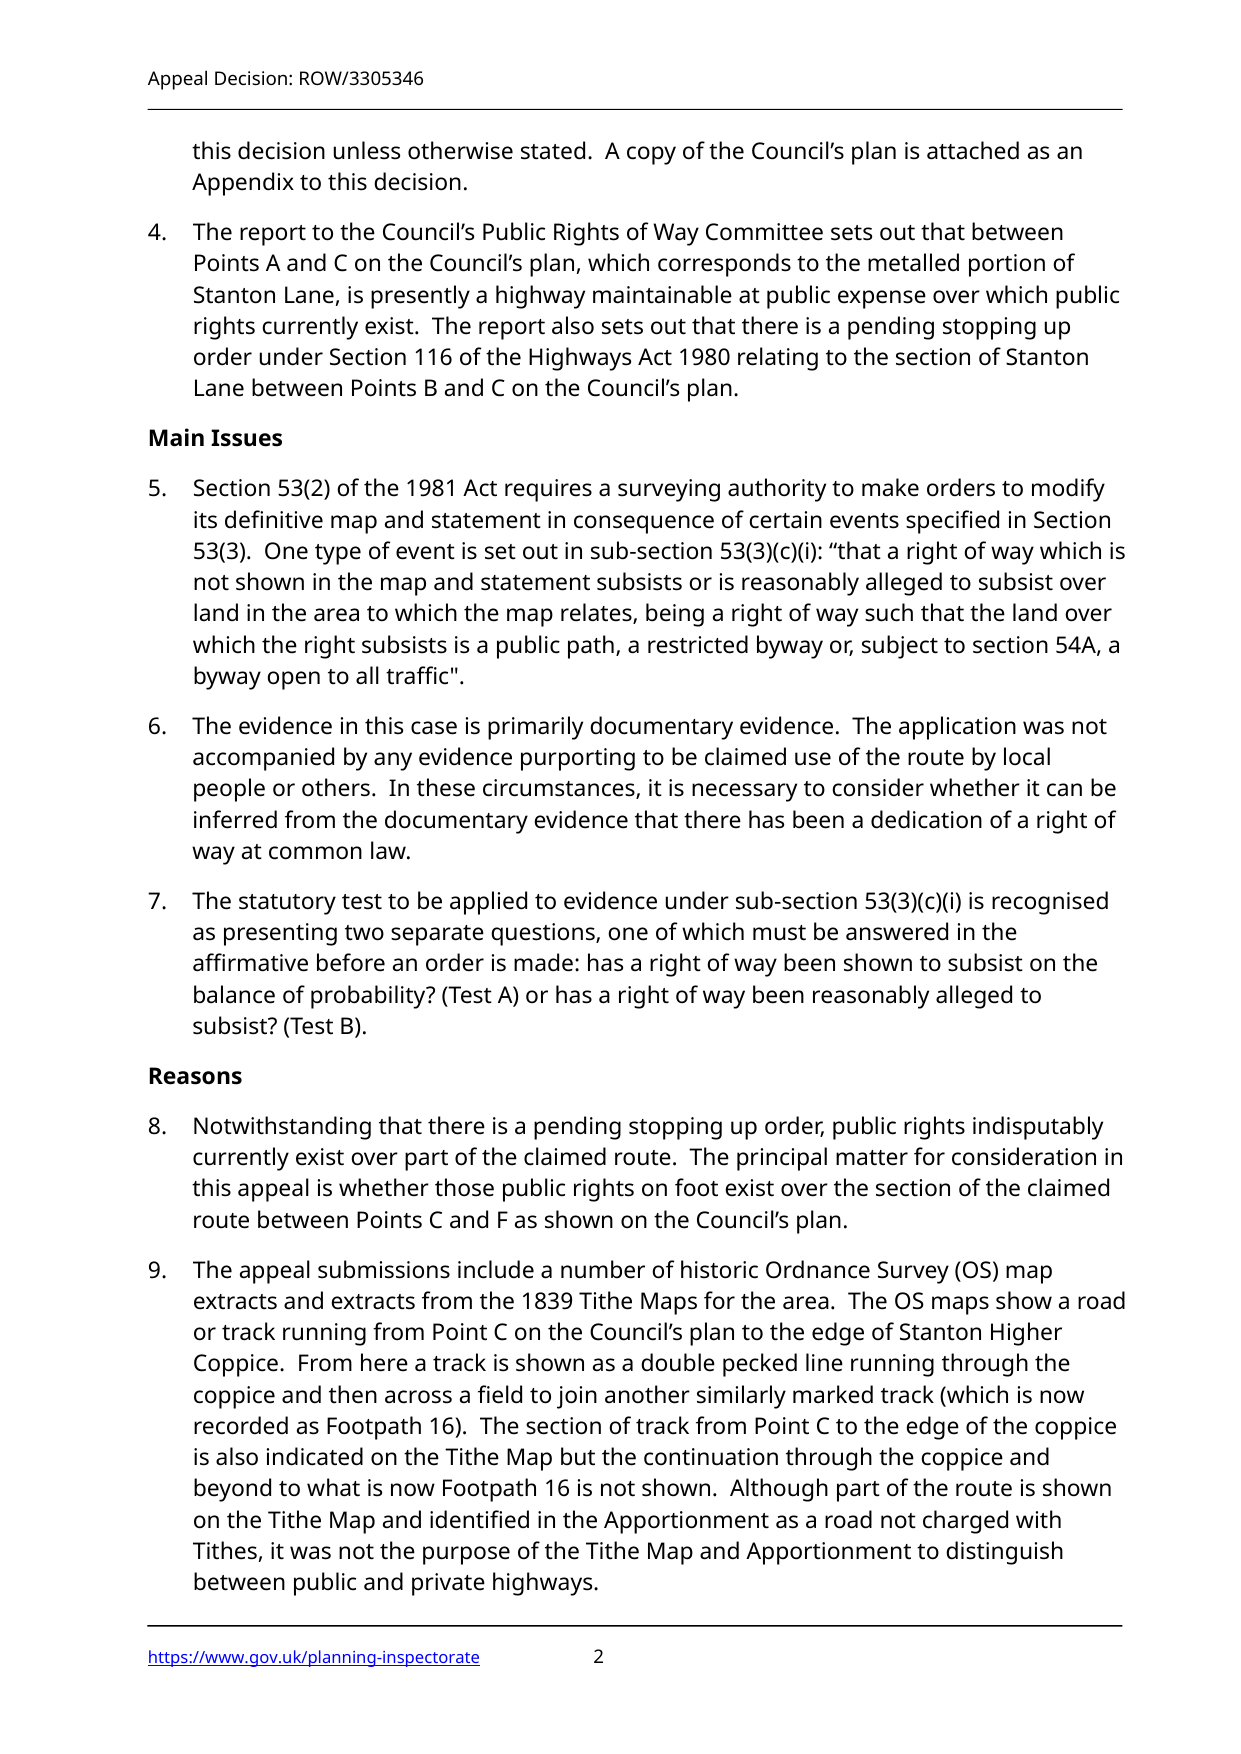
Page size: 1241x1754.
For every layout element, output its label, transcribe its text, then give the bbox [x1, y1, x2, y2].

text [148, 135, 1128, 197]
subtitle Reasons [148, 1060, 1128, 1091]
text The appeal submissions include a number of historic Ordnance Survey (OS) map extracts and extracts from the 1839 Tithe Maps for the area. The OS maps show a road or track running from Point C on the Council’s plan to the edge of Stanton Higher Coppice. From here a track is shown as a double pecked line running through the coppice and then across a field to join another similarly marked track (which is now recorded as Footpath 16). The section of track from Point C to the edge of the coppice is also indicated on the Tithe Map but the continuation through the coppice and beyond to what is now Footpath 16 is not shown. Although part of the route is shown on the Tithe Map and identified in the Apportionment as a road not charged with Tithes, it was not the purpose of the Tithe Map and Apportionment to distinguish between public and private highways. [148, 1253, 1128, 1597]
text Notwithstanding that there is a pending stopping up order, public rights indisputably currently exist over part of the claimed route. The principal matter for consideration in this appeal is whether those public rights on foot exist over the section of the claimed route between Points C and F as shown on the Council’s plan. [148, 1110, 1128, 1235]
text Section 53(2) of the 1981 Act requires a surveying authority to make orders to modify its definitive map and statement in consequence of certain events specified in Section 53(3). One type of event is set out in sub-section 53(3)(c)(i): “that a right of way which is not shown in the map and statement subsists or is reasonably alleged to subsist over land in the area to which the map relates, being a right of way such that the land over which the right subsists is a public path, a restricted byway or, subject to section 54A, a byway open to all traffic". [148, 472, 1128, 691]
text The evidence in this case is primarily documentary evidence. The application was not accompanied by any evidence purporting to be claimed use of the route by local people or others. In these circumstances, it is necessary to consider whether it can be inferred from the documentary evidence that there has been a dedication of a right of way at common law. [148, 710, 1128, 866]
subtitle Main Issues [148, 422, 1128, 453]
text The statutory test to be applied to evidence under sub-section 53(3)(c)(i) is recognised as presenting two separate questions, one of which must be answered in the affirmative before an order is made: has a right of way been shown to subsist on the balance of probability? (Test A) or has a right of way been reasonably alleged to subsist? (Test B). [148, 885, 1128, 1041]
text The report to the Council’s Public Rights of Way Committee sets out that between Points A and C on the Council’s plan, which corresponds to the metalled portion of Stanton Lane, is presently a highway maintainable at public expense over which public rights currently exist. The report also sets out that there is a pending stopping up order under Section 116 of the Highways Act 1980 relating to the section of Stanton Lane between Points B and C on the Council’s plan. [148, 216, 1128, 403]
